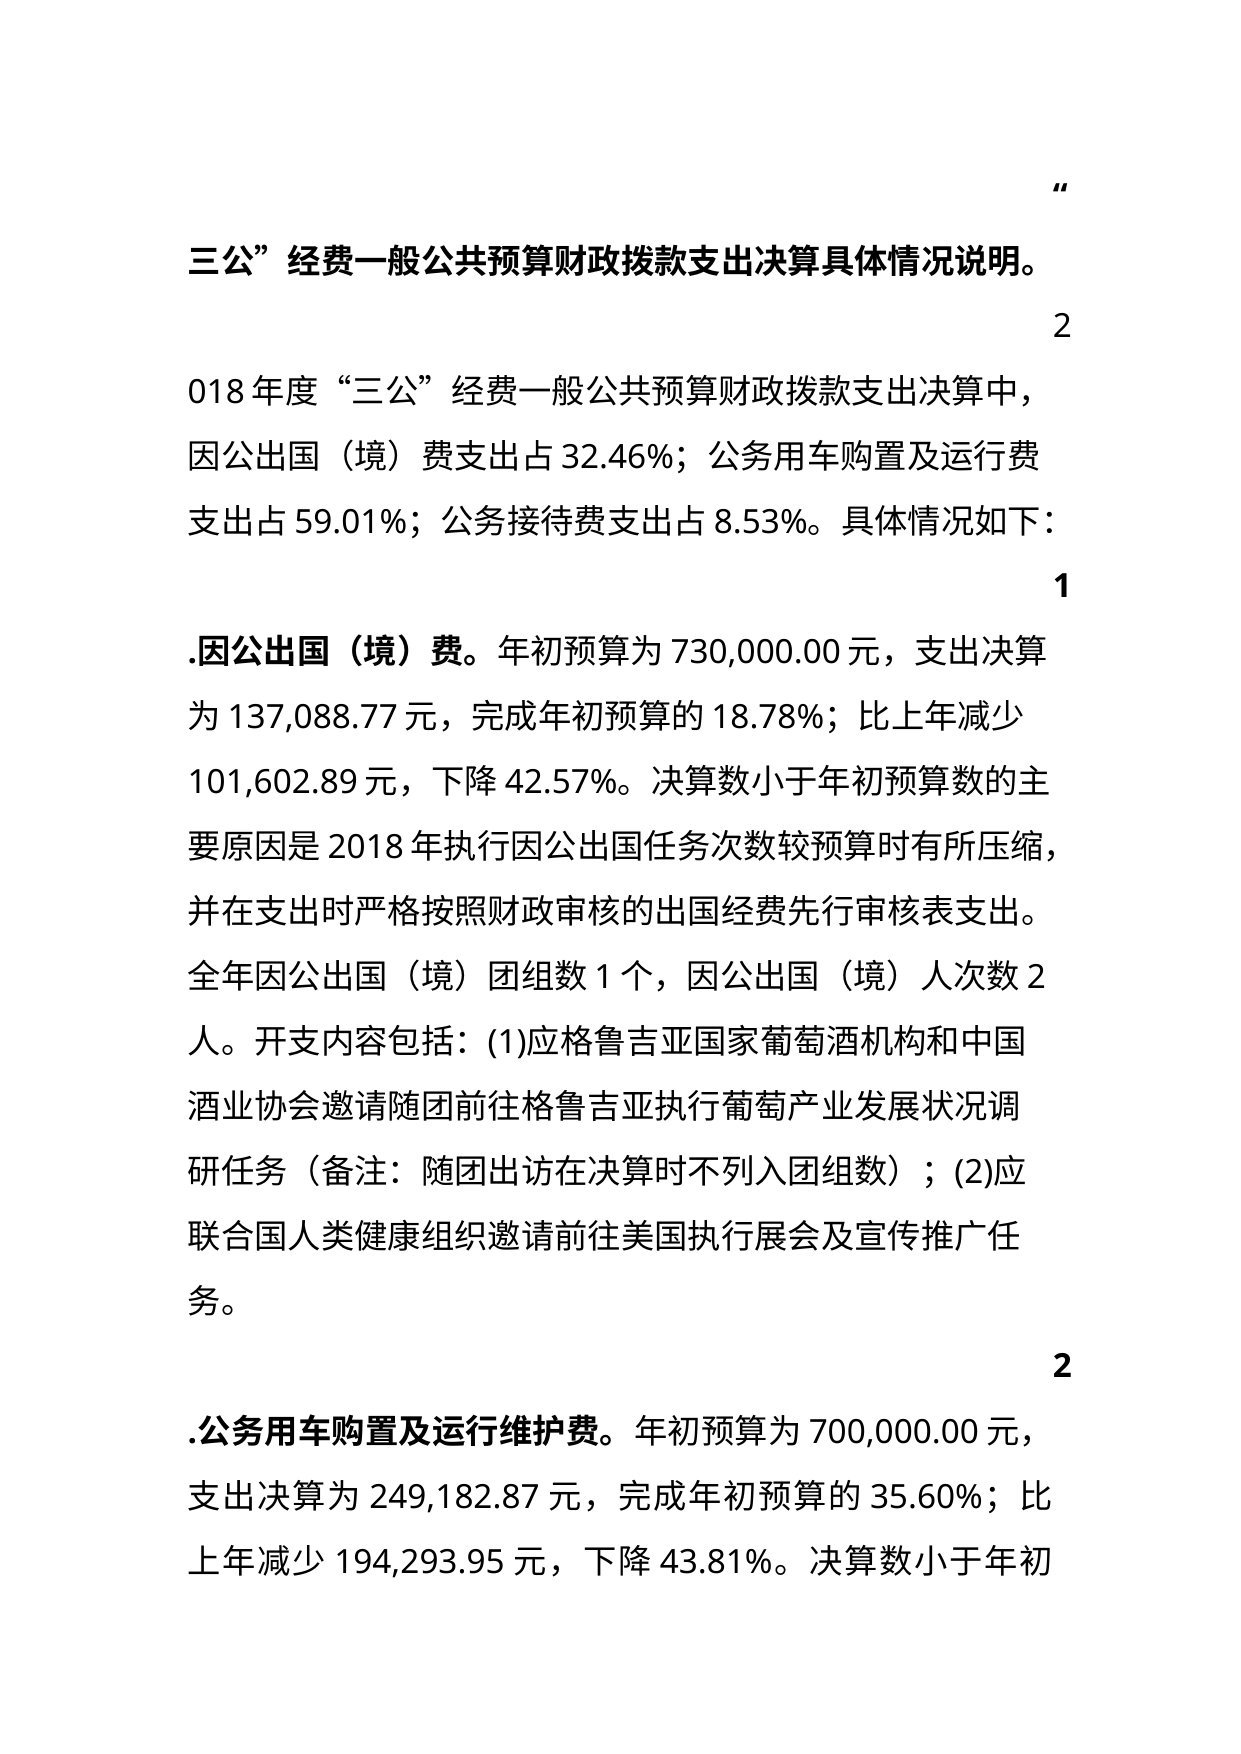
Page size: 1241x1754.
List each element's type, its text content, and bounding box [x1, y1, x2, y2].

text 1.因公出国（境）费。年初预算为730,000.00元，支出决算为137,088.77元，完成年初预算的18.78%；比上年减少101,602.89元，下降42.57%。决算数小于年初预算数的主要原因是2018年执行因公出国任务次数较预算时有所压缩，并在支出时严格按照财政审核的出国经费先行审核表支出。全年因公出国（境）团组数1个，因公出国（境）人次数2人。开支内容包括：(1)应格鲁吉亚国家葡萄酒机构和中国酒业协会邀请随团前往格鲁吉亚执行葡萄产业发展状况调研任务（备注：随团出访在决算时不列入团组数）；(2)应联合国人类健康组织邀请前往美国执行展会及宣传推广任务。 [187, 552, 1053, 1332]
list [187, 162, 1053, 292]
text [187, 1332, 1053, 1592]
text 2018年度“三公”经费一般公共预算财政拨款支出决算中，因公出国（境）费支出占32.46%；公务用车购置及运行费支出占59.01%；公务接待费支出占8.53%。具体情况如下： [187, 292, 1053, 552]
